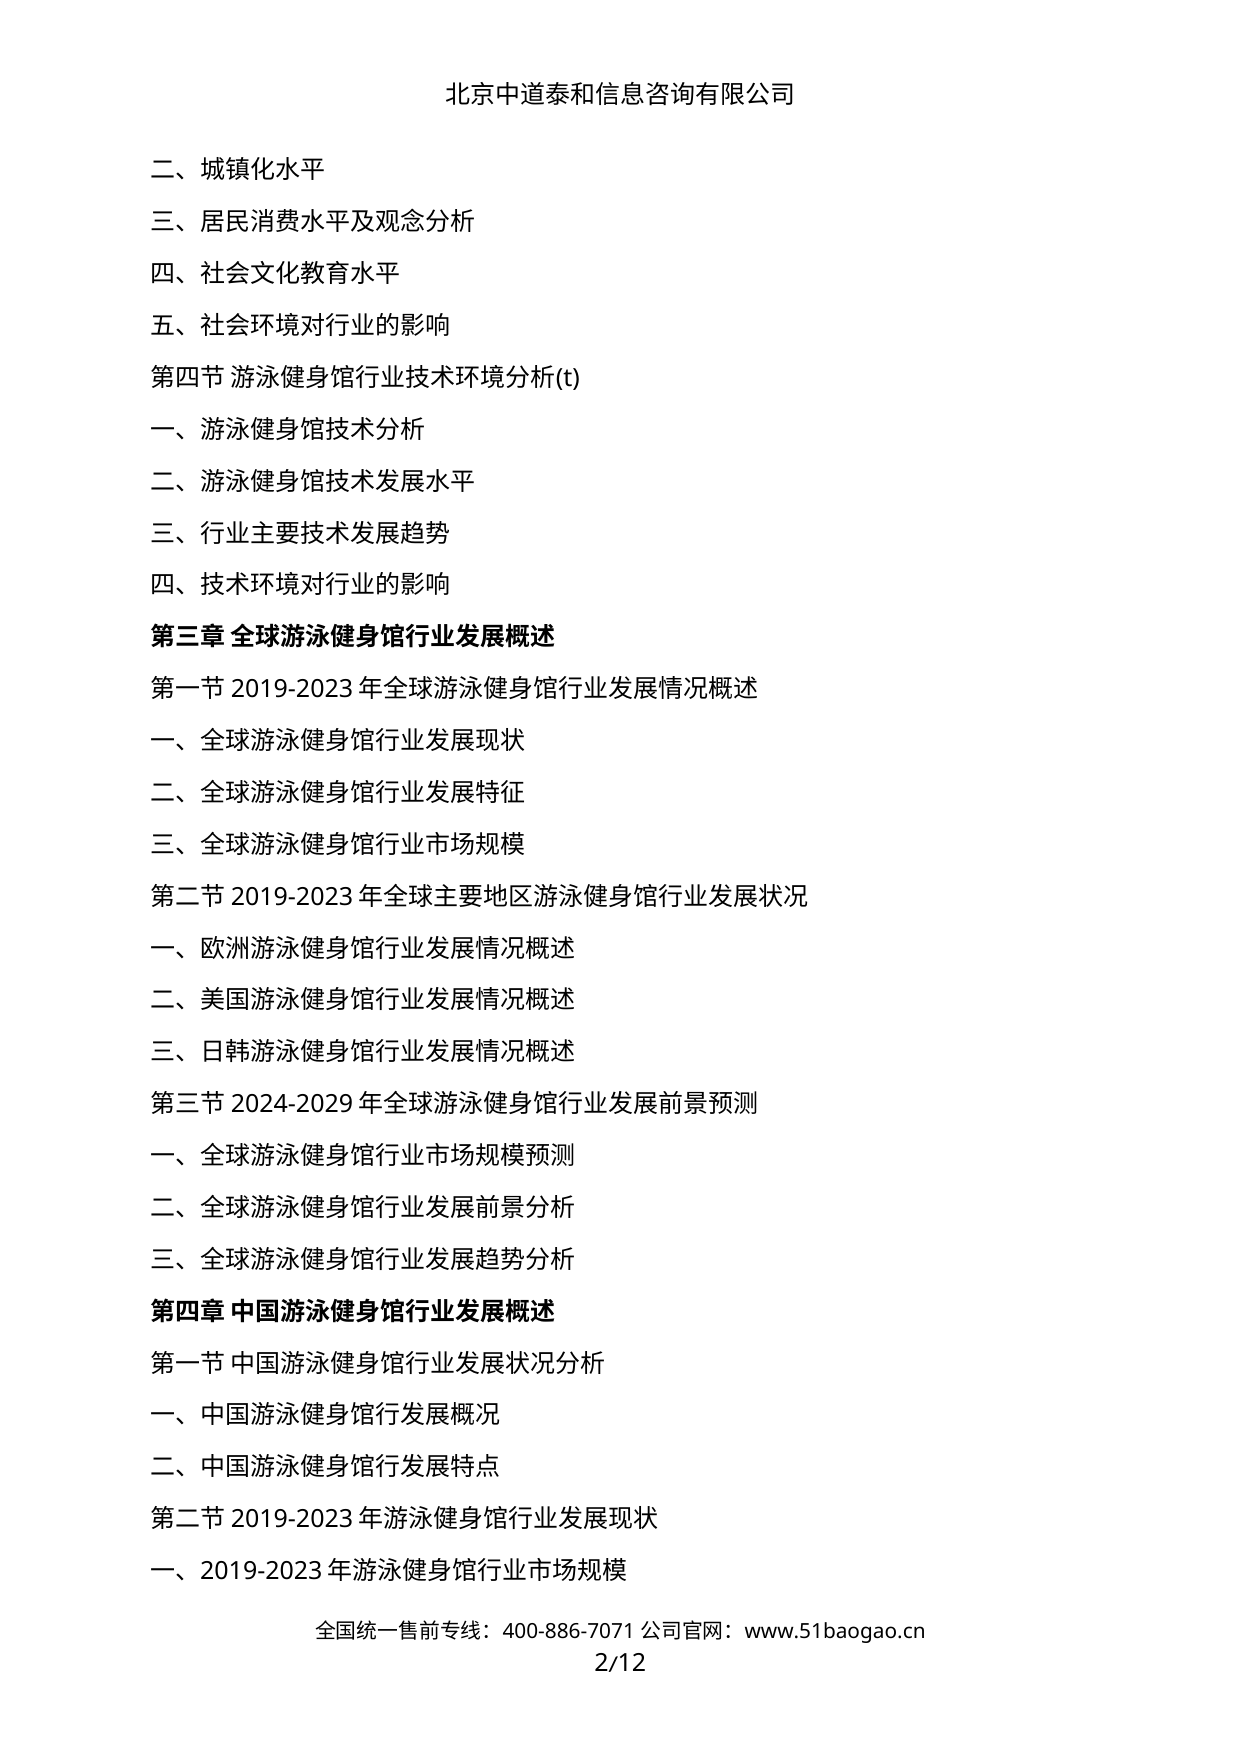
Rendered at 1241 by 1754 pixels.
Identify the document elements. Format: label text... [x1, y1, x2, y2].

text 第二节 2019-2023年全球主要地区游泳健身馆行业发展状况 [150, 876, 1090, 912]
text 五、社会环境对行业的影响 [150, 306, 1090, 342]
text 一、全球游泳健身馆行业市场规模预测 [150, 1136, 1090, 1172]
text 二、中国游泳健身馆行发展特点 [150, 1447, 1090, 1483]
text 第一节 中国游泳健身馆行业发展状况分析 [150, 1343, 1090, 1379]
text 第一节 2019-2023年全球游泳健身馆行业发展情况概述 [150, 669, 1090, 705]
text 第三章 全球游泳健身馆行业发展概述 [150, 617, 1090, 653]
text 四、社会文化教育水平 [150, 254, 1090, 290]
text 一、中国游泳健身馆行发展概况 [150, 1395, 1090, 1431]
text 三、日韩游泳健身馆行业发展情况概述 [150, 1032, 1090, 1068]
text 三、全球游泳健身馆行业市场规模 [150, 824, 1090, 861]
text 二、城镇化水平 [150, 150, 1090, 186]
text 第四章 中国游泳健身馆行业发展概述 [150, 1291, 1090, 1327]
text 第二节 2019-2023年游泳健身馆行业发展现状 [150, 1499, 1090, 1535]
text 三、全球游泳健身馆行业发展趋势分析 [150, 1239, 1090, 1276]
text 一、欧洲游泳健身馆行业发展情况概述 [150, 928, 1090, 964]
text 第三节 2024-2029年全球游泳健身馆行业发展前景预测 [150, 1084, 1090, 1120]
text 二、美国游泳健身馆行业发展情况概述 [150, 980, 1090, 1016]
text 三、居民消费水平及观念分析 [150, 202, 1090, 238]
text 二、全球游泳健身馆行业发展特征 [150, 772, 1090, 809]
text 第四节 游泳健身馆行业技术环境分析(t) [150, 357, 1090, 394]
text 一、全球游泳健身馆行业发展现状 [150, 721, 1090, 757]
text 一、2019-2023年游泳健身馆行业市场规模 [150, 1551, 1090, 1587]
text 一、游泳健身馆技术分析 [150, 409, 1090, 446]
text 四、技术环境对行业的影响 [150, 565, 1090, 601]
text 二、全球游泳健身馆行业发展前景分析 [150, 1187, 1090, 1224]
text 二、游泳健身馆技术发展水平 [150, 461, 1090, 497]
text 三、行业主要技术发展趋势 [150, 513, 1090, 549]
